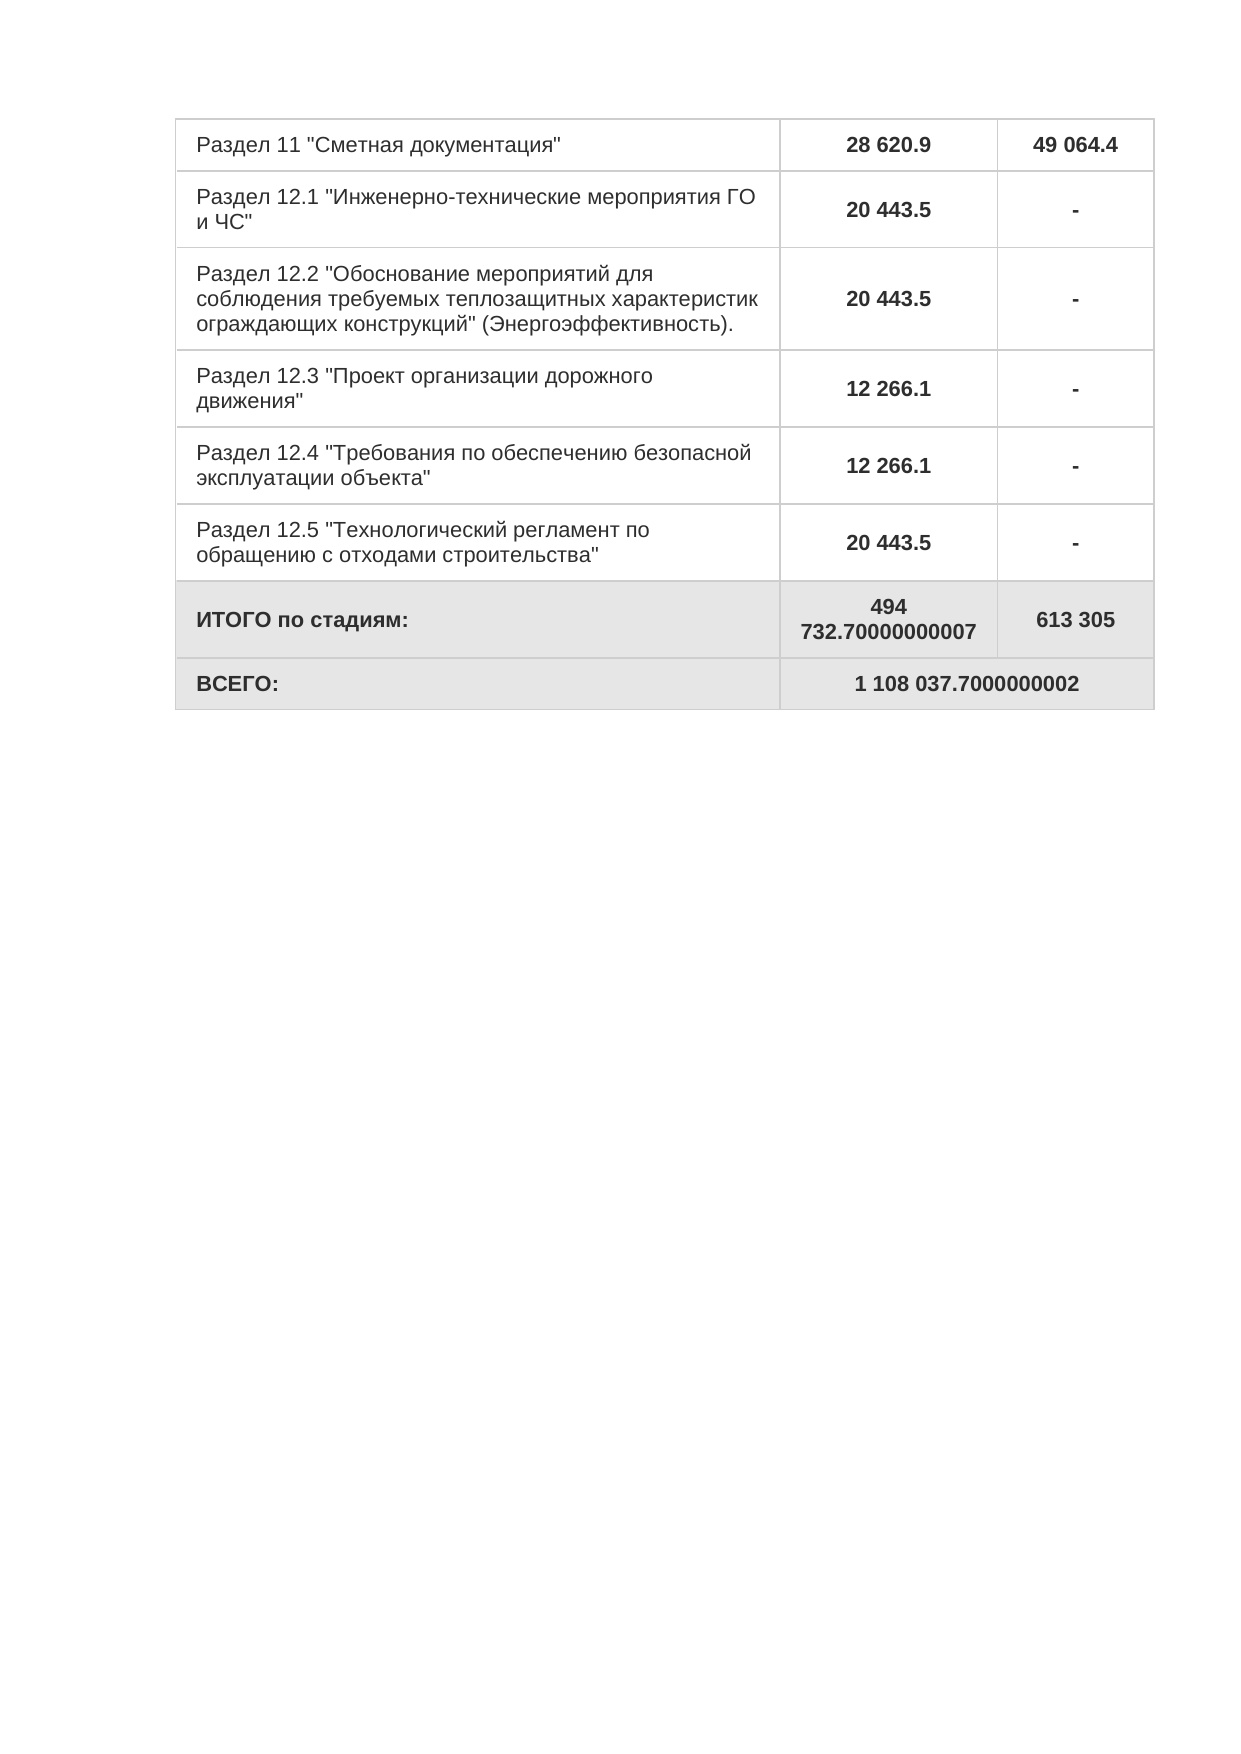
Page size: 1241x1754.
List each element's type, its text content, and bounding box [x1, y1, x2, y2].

table_cell - [998, 351, 1153, 426]
table_cell 20 443.5 [781, 172, 997, 247]
table_cell Раздел 12.4 "Требования по обеспечению безопасной эксплуатации объекта" [176, 427, 779, 503]
table_cell 49 064.4 [998, 120, 1153, 170]
table_cell 1 108 037.7000000002 [781, 659, 1153, 709]
table_cell ВСЕГО: [176, 658, 779, 709]
table_cell ИТОГО по стадиям: [176, 581, 779, 657]
table_cell Раздел 12.2 "Обоснование мероприятий для соблюдения требуемых теплозащитных характеристик ограждающих конструкций" (Энергоэффективность). [176, 248, 779, 349]
table_cell Раздел 12.3 "Проект организации дорожного движения" [176, 350, 779, 426]
table_cell Раздел 11 "Сметная документация" [176, 120, 779, 170]
table_cell Раздел 12.5 "Технологический регламент по обращению с отходами строительства" [176, 504, 779, 580]
table_cell 12 266.1 [781, 428, 997, 503]
table_cell 12 266.1 [781, 351, 997, 426]
table_cell 28 620.9 [781, 120, 997, 170]
table_cell - [998, 172, 1153, 247]
table_cell - [998, 428, 1153, 503]
table_cell 494 732.70000000007 [781, 582, 997, 657]
table_cell - [998, 248, 1153, 349]
table_cell 20 443.5 [781, 505, 997, 580]
table_cell 20 443.5 [781, 248, 997, 349]
table_cell Раздел 12.1 "Инженерно-технические мероприятия ГО и ЧС" [176, 171, 779, 247]
table_cell 613 305 [998, 582, 1153, 657]
table_cell - [998, 505, 1153, 580]
